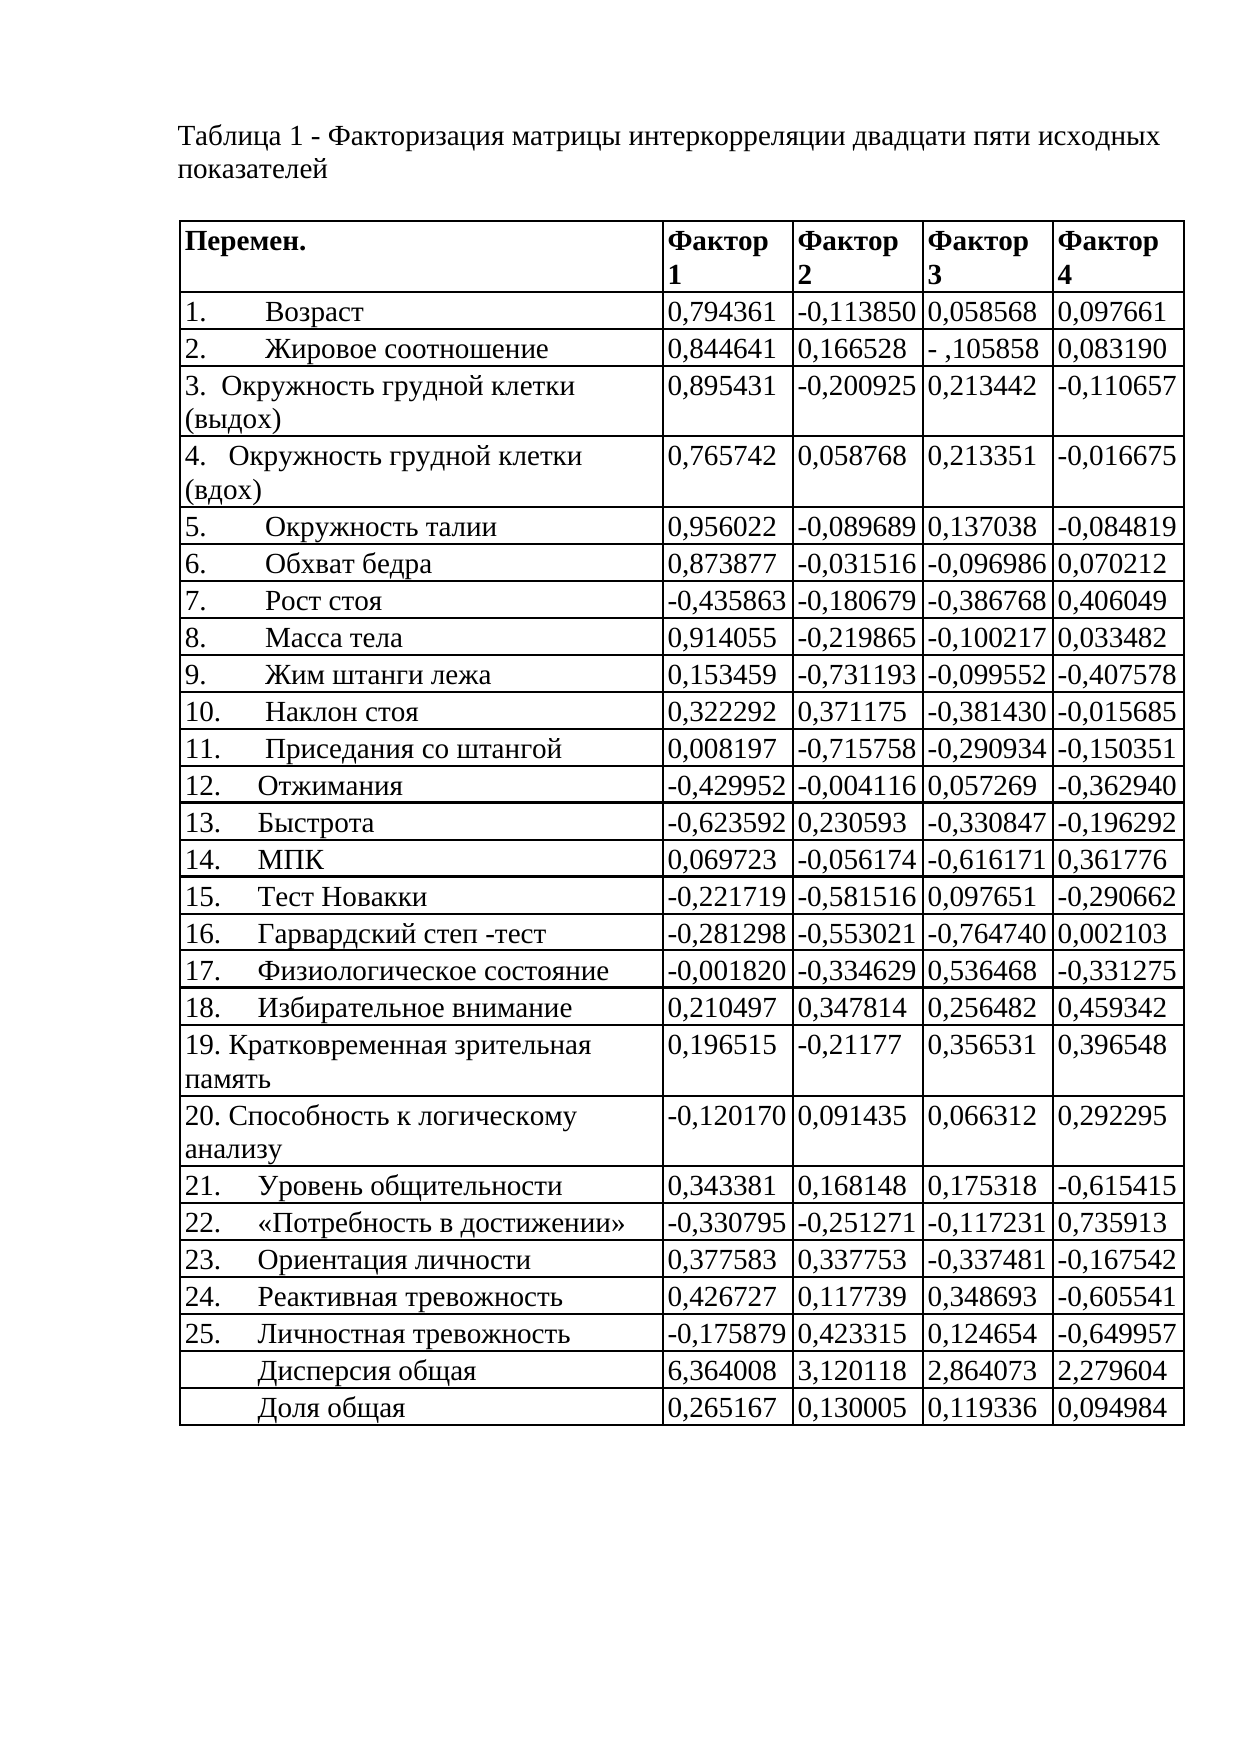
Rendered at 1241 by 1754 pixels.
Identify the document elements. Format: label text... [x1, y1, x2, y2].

table_cell 19. Кратковременная зрительная память [181, 1026, 662, 1094]
table_cell 0,426727 [664, 1278, 792, 1313]
table_cell 0,256482 [924, 989, 1052, 1024]
table_cell 0,873877 [664, 545, 792, 579]
table_cell 0,058568 [924, 293, 1052, 328]
table_cell 13. Быстрота [181, 804, 662, 838]
table_cell 0,130005 [794, 1389, 922, 1424]
table_cell -0,015685 [1054, 693, 1183, 727]
table_cell 0,175318 [924, 1167, 1052, 1202]
table_cell 1. Возраст [181, 293, 662, 328]
table_cell 0,066312 [924, 1097, 1052, 1165]
table_cell -0,616171 [924, 841, 1052, 875]
table_cell -0,331275 [1054, 951, 1183, 986]
table_cell 0,230593 [794, 804, 922, 838]
table_cell 0,361776 [1054, 841, 1183, 875]
table_cell -0,381430 [924, 693, 1052, 727]
table_cell 2,864073 [924, 1352, 1052, 1387]
table_cell -0,150351 [1054, 730, 1183, 764]
table_cell 0,117739 [794, 1278, 922, 1313]
table_cell 0,423315 [794, 1315, 922, 1350]
table_cell 0,097651 [924, 878, 1052, 912]
table_cell -0,407578 [1054, 656, 1183, 691]
table_cell 0,396548 [1054, 1026, 1183, 1094]
table_cell -0,435863 [664, 582, 792, 617]
table_cell -0,117231 [924, 1204, 1052, 1239]
table_cell 0,213351 [924, 437, 1052, 506]
table_cell 0,213442 [924, 367, 1052, 435]
table_cell 0,956022 [664, 508, 792, 543]
table_cell 0,459342 [1054, 989, 1183, 1024]
table_cell -0,764740 [924, 915, 1052, 949]
table_cell 0,735913 [1054, 1204, 1183, 1239]
table_cell -0,219865 [794, 619, 922, 653]
table_cell -0,731193 [794, 656, 922, 691]
table_cell -0,096986 [924, 545, 1052, 579]
table_cell -0,337481 [924, 1241, 1052, 1276]
table_cell 2,279604 [1054, 1352, 1183, 1387]
table_cell 18. Избирательное внимание [181, 989, 662, 1024]
table_cell 0,196515 [664, 1026, 792, 1094]
table_header Фактор 2 [794, 222, 922, 291]
text Таблица 1 - Факторизация матрицы интеркорреляции двадцати пяти исходных показателей [177, 118, 1176, 185]
table_cell -0,251271 [794, 1204, 922, 1239]
table_cell 0,347814 [794, 989, 922, 1024]
table_cell -0,334629 [794, 951, 922, 986]
table_cell 0,377583 [664, 1241, 792, 1276]
table_cell 0,210497 [664, 989, 792, 1024]
table_cell 0,119336 [924, 1389, 1052, 1424]
table_cell -0,200925 [794, 367, 922, 435]
table_cell -0,290662 [1054, 878, 1183, 912]
table_cell 0,406049 [1054, 582, 1183, 617]
table_cell -0,553021 [794, 915, 922, 949]
table_cell 0,265167 [664, 1389, 792, 1424]
table_cell 0,168148 [794, 1167, 922, 1202]
table_cell -0,175879 [664, 1315, 792, 1350]
table_header Перемен. [181, 222, 662, 291]
table_cell 0,124654 [924, 1315, 1052, 1350]
table_header Фактор 1 [664, 222, 792, 291]
table_cell -0,615415 [1054, 1167, 1183, 1202]
table_cell -0,362940 [1054, 767, 1183, 801]
table_cell 0,008197 [664, 730, 792, 764]
table_cell 7. Рост стоя [181, 582, 662, 617]
table_header Фактор 3 [924, 222, 1052, 291]
table_cell 20. Способность к логическому анализу [181, 1097, 662, 1165]
table_cell 3,120118 [794, 1352, 922, 1387]
table_cell 21. Уровень общительности [181, 1167, 662, 1202]
table_cell 0,337753 [794, 1241, 922, 1276]
table_cell -0,281298 [664, 915, 792, 949]
table_cell 6. Обхват бедра [181, 545, 662, 579]
table_cell 15. Тест Новакки [181, 878, 662, 912]
table_cell -0,001820 [664, 951, 792, 986]
table_cell -0,21177 [794, 1026, 922, 1094]
table_cell -0,623592 [664, 804, 792, 838]
table_cell 0,091435 [794, 1097, 922, 1165]
table_cell -0,330795 [664, 1204, 792, 1239]
table_cell -0,221719 [664, 878, 792, 912]
table_cell -0,113850 [794, 293, 922, 328]
table_cell Дисперсия общая [181, 1352, 662, 1387]
table_cell 17. Физиологическое состояние [181, 951, 662, 986]
table_cell -0,056174 [794, 841, 922, 875]
table_cell 0,914055 [664, 619, 792, 653]
table_cell -0,196292 [1054, 804, 1183, 838]
table_cell 0,765742 [664, 437, 792, 506]
table_cell 0,356531 [924, 1026, 1052, 1094]
table_header Фактор 4 [1054, 222, 1183, 291]
table_cell 11. Приседания со штангой [181, 730, 662, 764]
table_cell 0,083190 [1054, 330, 1183, 364]
table_cell 0,322292 [664, 693, 792, 727]
table_cell -0,089689 [794, 508, 922, 543]
table_cell 0,137038 [924, 508, 1052, 543]
table_cell 0,069723 [664, 841, 792, 875]
table_cell -0,386768 [924, 582, 1052, 617]
table_cell -0,605541 [1054, 1278, 1183, 1313]
table_cell -0,180679 [794, 582, 922, 617]
table_cell -0,100217 [924, 619, 1052, 653]
table_cell 0,343381 [664, 1167, 792, 1202]
table_cell 25. Личностная тревожность [181, 1315, 662, 1350]
table_cell Доля общая [181, 1389, 662, 1424]
table_cell -0,084819 [1054, 508, 1183, 543]
table_cell 0,844641 [664, 330, 792, 364]
table_cell -0,581516 [794, 878, 922, 912]
table_cell 6,364008 [664, 1352, 792, 1387]
table_cell 0,292295 [1054, 1097, 1183, 1165]
table_cell 22. «Потребность в достижении» [181, 1204, 662, 1239]
table_cell 0,166528 [794, 330, 922, 364]
table_cell 0,895431 [664, 367, 792, 435]
table_cell 5. Окружность талии [181, 508, 662, 543]
table_cell -0,031516 [794, 545, 922, 579]
table_cell -0,099552 [924, 656, 1052, 691]
table_cell -0,649957 [1054, 1315, 1183, 1350]
table_cell 9. Жим штанги лежа [181, 656, 662, 691]
table_cell -0,120170 [664, 1097, 792, 1165]
table_cell 0,348693 [924, 1278, 1052, 1313]
table_cell -0,715758 [794, 730, 922, 764]
table_cell 24. Реактивная тревожность [181, 1278, 662, 1313]
table_cell 0,058768 [794, 437, 922, 506]
table_cell -0,016675 [1054, 437, 1183, 506]
table_cell 0,536468 [924, 951, 1052, 986]
table_cell 0,057269 [924, 767, 1052, 801]
table_cell 3. Окружность грудной клетки (выдох) [181, 367, 662, 435]
table_cell 8. Масса тела [181, 619, 662, 653]
table_cell -0,110657 [1054, 367, 1183, 435]
table_cell - ,105858 [924, 330, 1052, 364]
table_cell 0,002103 [1054, 915, 1183, 949]
table_cell -0,167542 [1054, 1241, 1183, 1276]
table_cell 2. Жировое соотношение [181, 330, 662, 364]
table_cell 10. Наклон стоя [181, 693, 662, 727]
table_cell 0,070212 [1054, 545, 1183, 579]
table_cell -0,290934 [924, 730, 1052, 764]
table_cell 0,371175 [794, 693, 922, 727]
table_cell -0,330847 [924, 804, 1052, 838]
table_cell 14. МПК [181, 841, 662, 875]
table_cell 23. Ориентация личности [181, 1241, 662, 1276]
table_cell 0,097661 [1054, 293, 1183, 328]
table_cell 0,094984 [1054, 1389, 1183, 1424]
table_cell 16. Гарвардский степ -тест [181, 915, 662, 949]
table_cell -0,004116 [794, 767, 922, 801]
table_cell 12. Отжимания [181, 767, 662, 801]
table_cell 4. Окружность грудной клетки (вдох) [181, 437, 662, 506]
table_cell 0,794361 [664, 293, 792, 328]
table_cell -0,429952 [664, 767, 792, 801]
table_cell 0,153459 [664, 656, 792, 691]
table_cell 0,033482 [1054, 619, 1183, 653]
